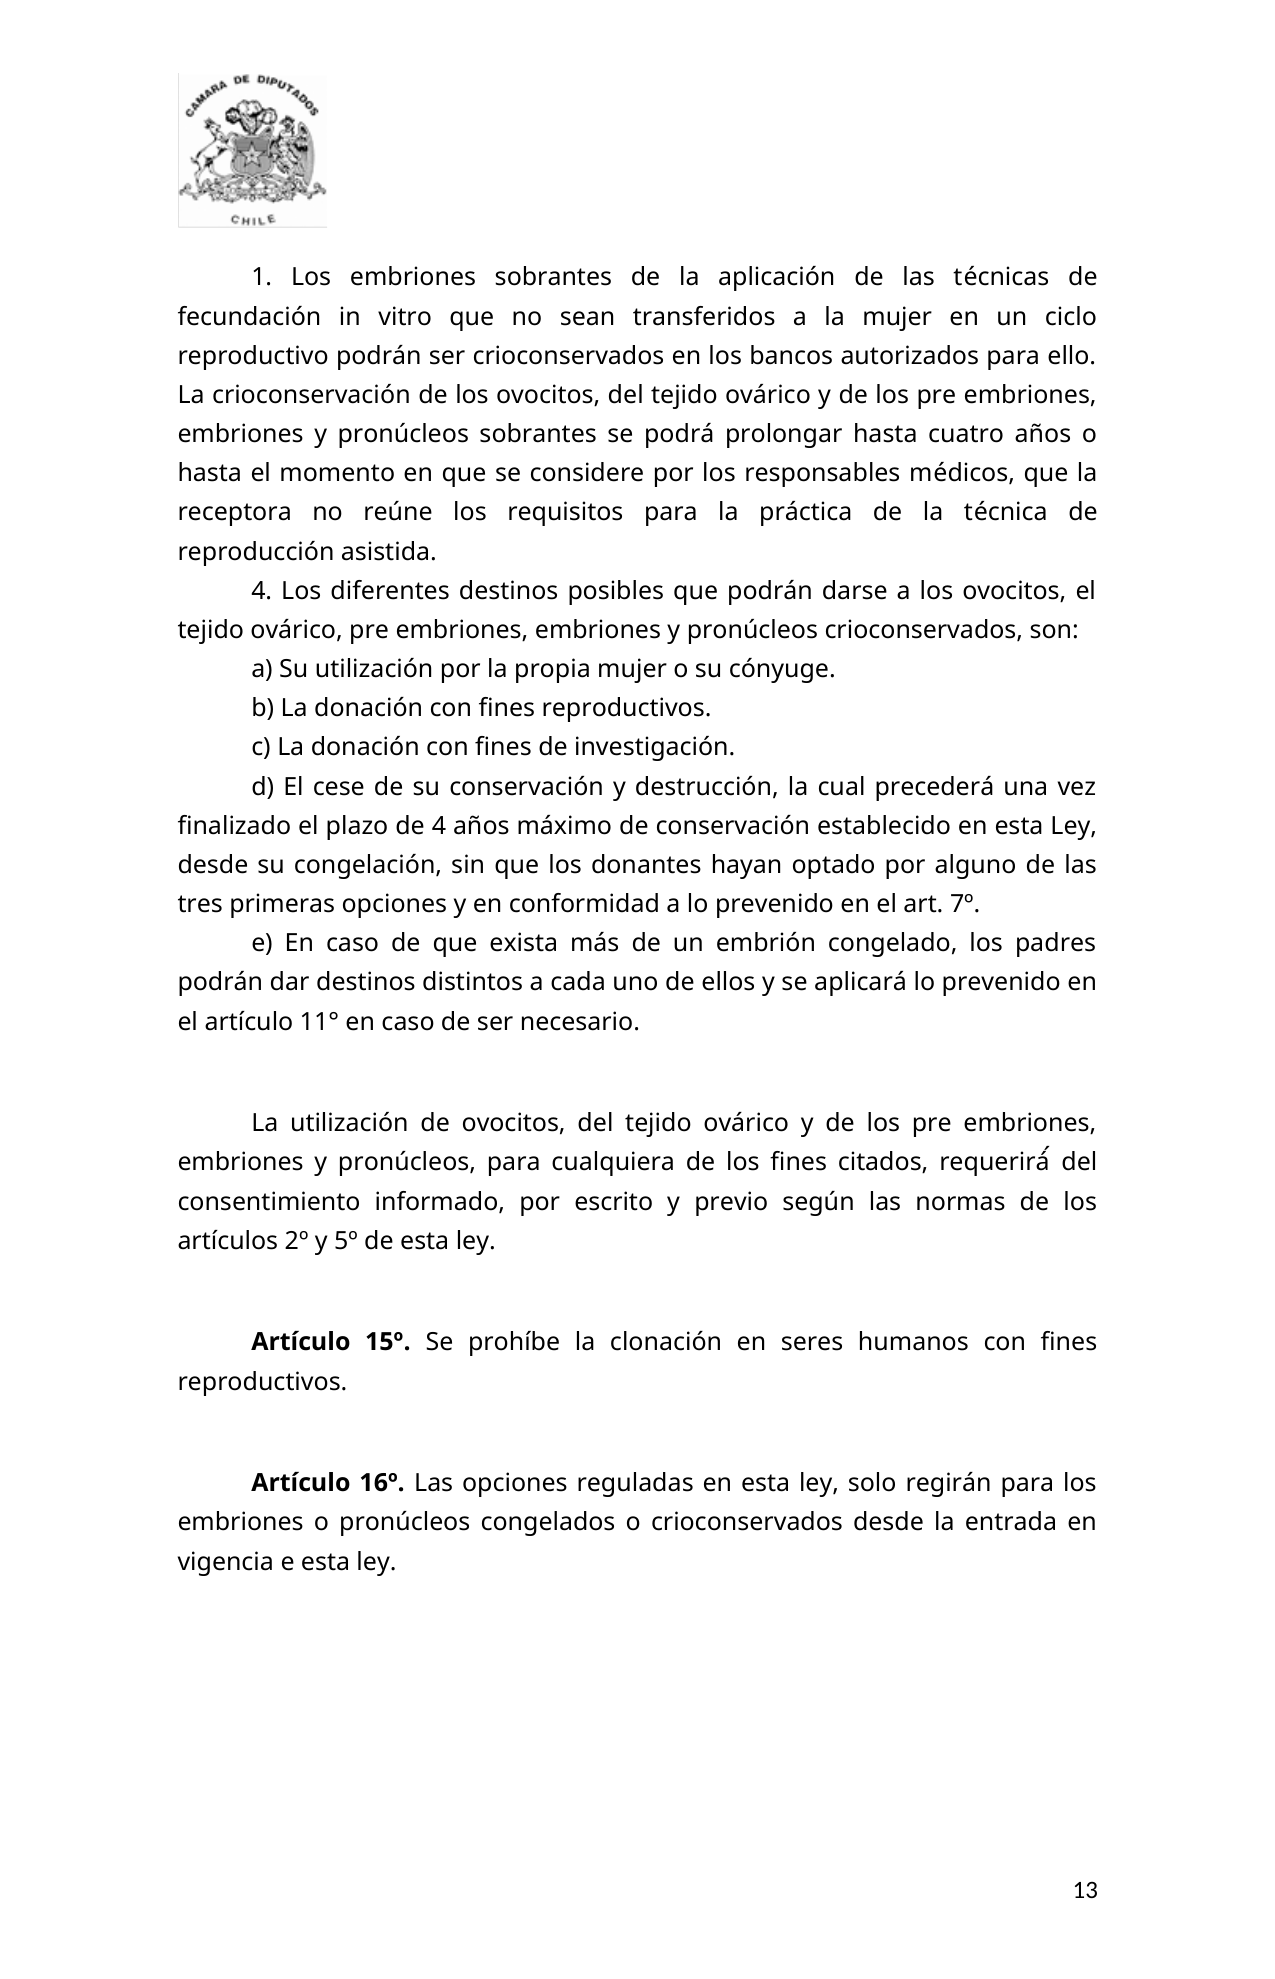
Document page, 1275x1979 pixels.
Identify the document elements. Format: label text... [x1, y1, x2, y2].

text d) El cese de su conservación y destrucción, la cual precederá una vez finalizado el plazo de 4 años máximo de conservación establecido en esta Ley, desde su congelación, sin que los donantes hayan optado por alguno de las tres primeras opciones y en conformidad a lo prevenido en el art. 7º. [177, 768, 1098, 920]
text e) En caso de que exista más de un embrión congelado, los padres podrán dar destinos distintos a cada uno de ellos y se aplicará lo prevenido en el artículo 11° en caso de ser necesario. [177, 998, 1098, 1037]
text Artículo 15º. Se prohíbe la clonación en seres humanos con fines reproductivos. [177, 1324, 1098, 1397]
text 1. Los embriones sobrantes de la aplicación de las técnicas de fecundación in vitro que no sean transferidos a la mujer en un ciclo reproductivo podrán ser crioconservados en los bancos autorizados para ello. La crioconservación de los ovocitos, del tejido ovárico y de los pre embriones, embriones y pronúcleos sobrantes se podrá prolongar hasta cuatro años o hasta el momento en que se considere por los responsables médicos, que la receptora no reúne los requisitos para la práctica de la técnica de reproducción asistida. [177, 259, 1098, 567]
text 4. Los diferentes destinos posibles que podrán darse a los ovocitos, el tejido ovárico, pre embriones, embriones y pronúcleos crioconservados, son: [177, 572, 1098, 646]
text e) En caso de que exista más de un embrión congelado, los padres podrán dar destinos distintos a cada uno de ellos y se aplicará lo prevenido en el artículo 11° en caso de ser necesario. [177, 925, 1098, 964]
text Artículo 16º. Las opciones reguladas en esta ley, solo regirán para los embriones o pronúcleos congelados o crioconservados desde la entrada en vigencia e esta ley. [177, 1538, 1098, 1577]
text b) La donación con fines reproductivos. [177, 690, 1098, 724]
picture [177, 73, 328, 229]
text c) La donación con fines de investigación. [177, 729, 1098, 763]
text a) Su utilización por la propia mujer o su cónyuge. [177, 651, 1098, 685]
text Artículo 16º. Las opciones reguladas en esta ley, solo regirán para los embriones o pronúcleos congelados o crioconservados desde la entrada en vigencia e esta ley. [177, 1465, 1098, 1504]
text La utilización de ovocitos, del tejido ovárico y de los pre embriones, embriones y pronúcleos, para cualquiera de los fines citados, requerirá́ del consentimiento informado, por escrito y previo según las normas de los artículos 2º y 5º de esta ley. [177, 1105, 1098, 1256]
